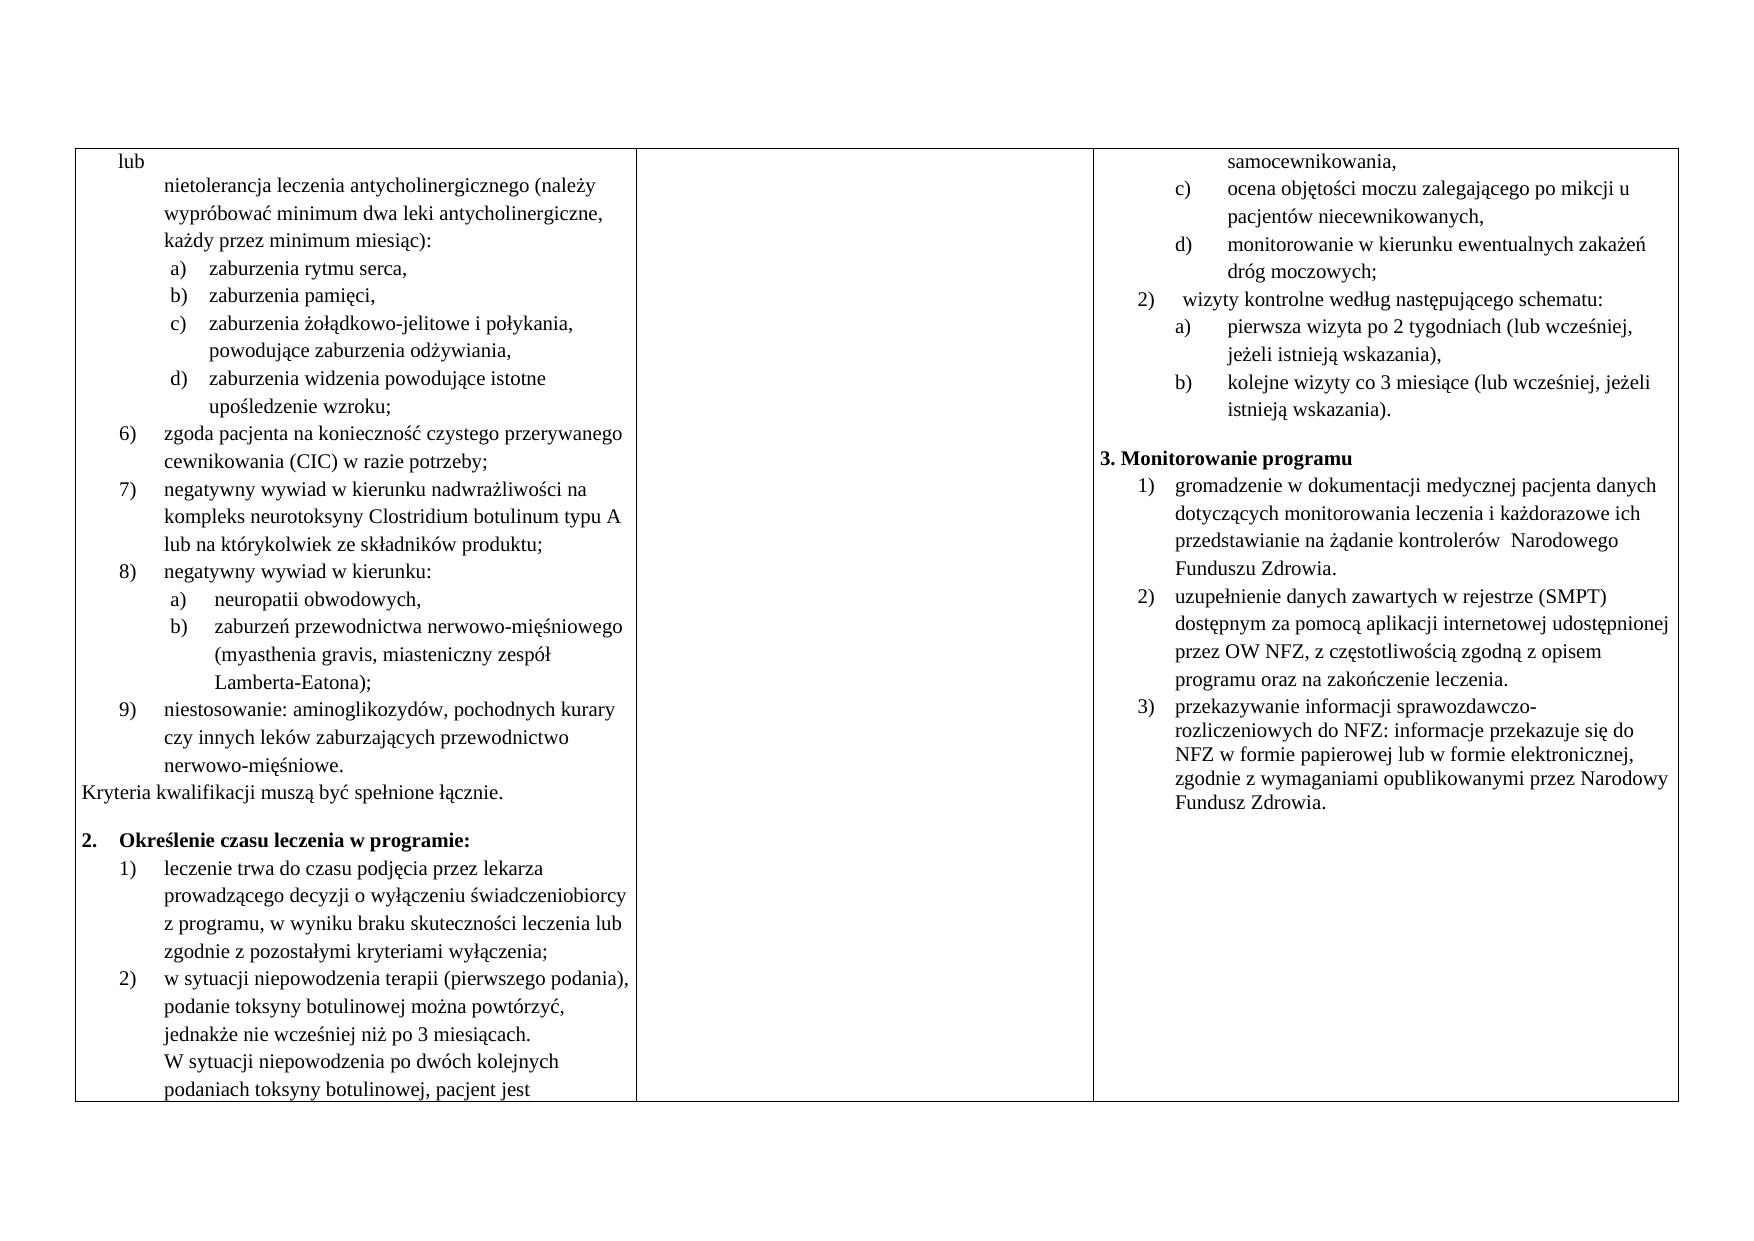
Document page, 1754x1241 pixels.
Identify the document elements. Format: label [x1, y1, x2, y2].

table_cell [1094, 149, 1678, 1101]
table_cell [637, 149, 1093, 1101]
table_cell [76, 149, 636, 1101]
